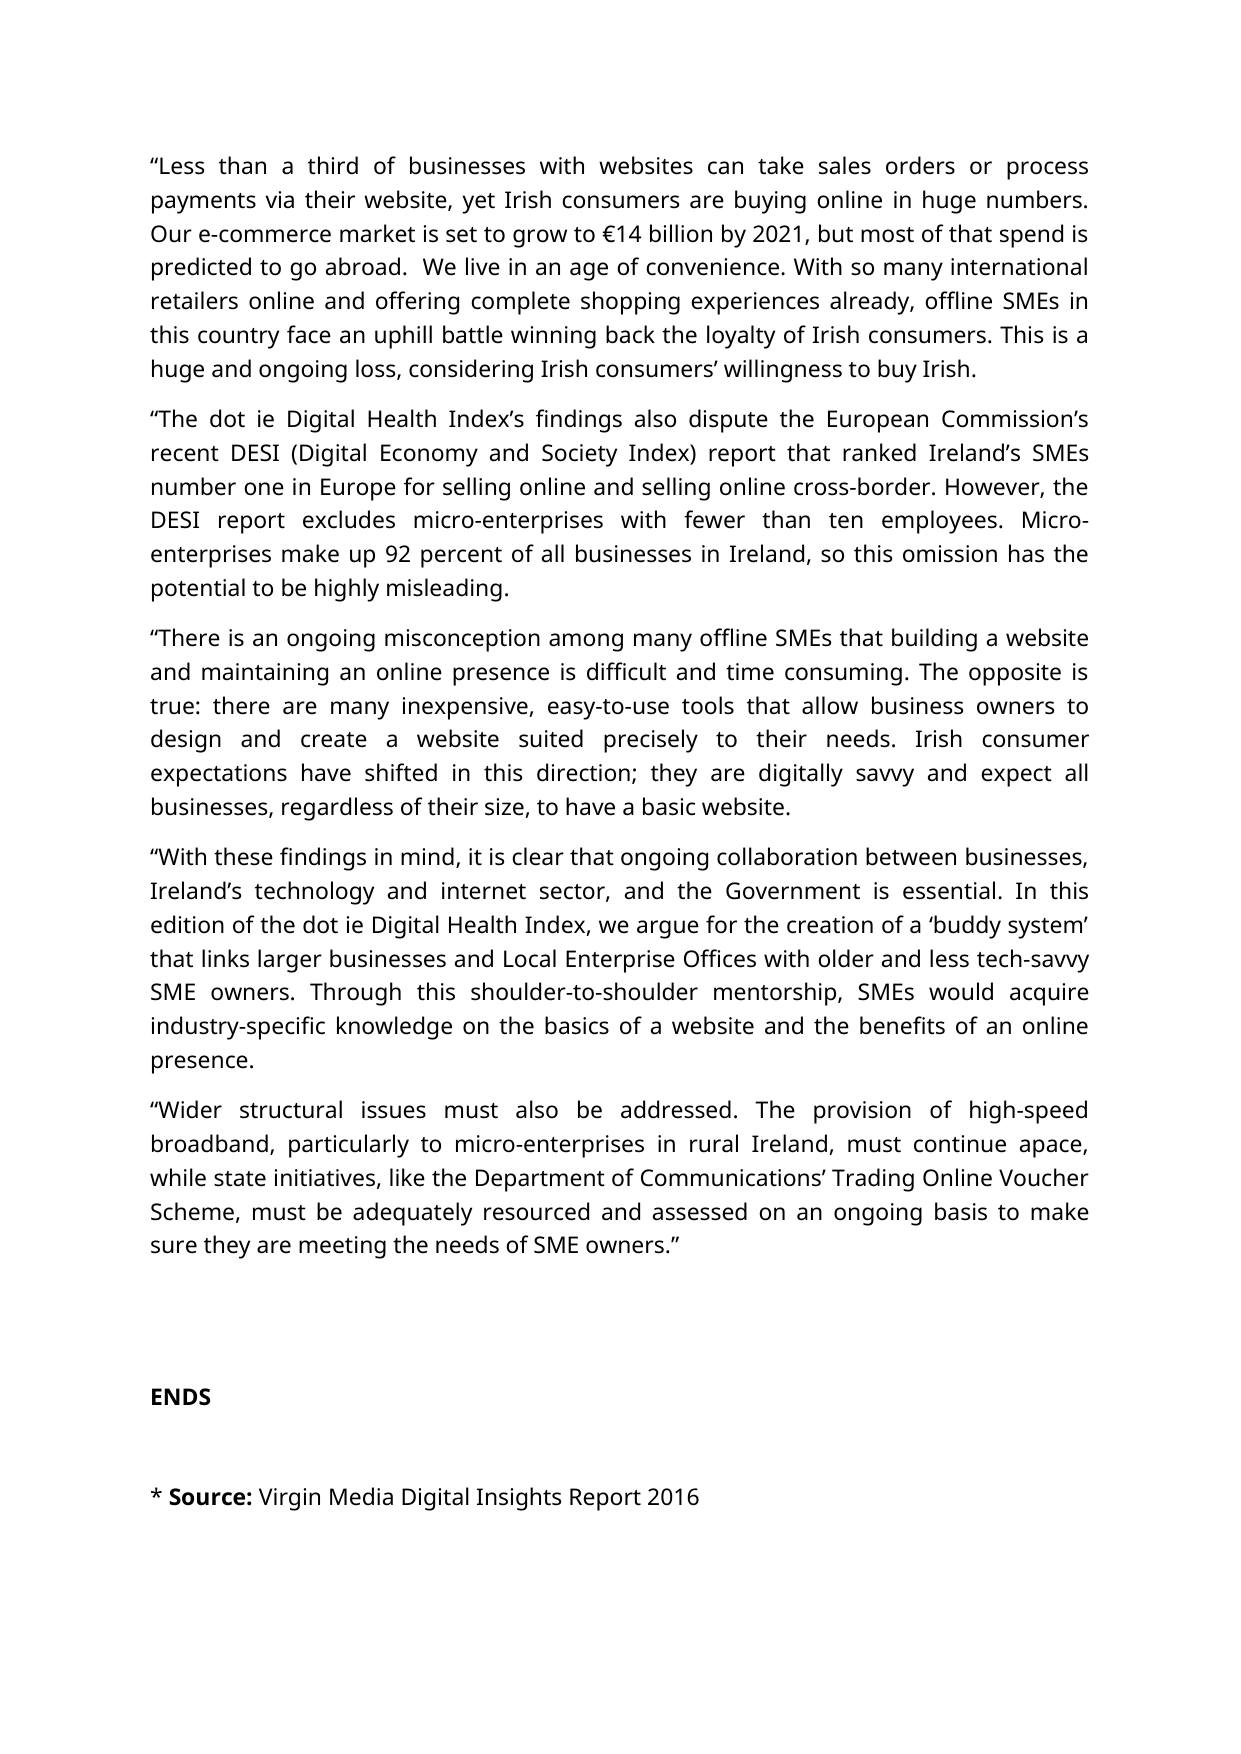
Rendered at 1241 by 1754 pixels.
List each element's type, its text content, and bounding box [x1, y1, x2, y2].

text * Source: Virgin Media Digital Insights Report 2016 [150, 1481, 1090, 1512]
text “Wider structural issues must also be addressed. The provision of high-speed broadband, particularly to micro-enterprises in rural Ireland, must continue apace, while state initiatives, like the Department of Communications’ Trading Online Voucher Scheme, must be adequately resourced and assessed on an ongoing basis to make sure they are meeting the needs of SME owners.” [150, 1094, 1090, 1260]
text ENDS [150, 1380, 1090, 1412]
text “The dot ie Digital Health Index’s findings also dispute the European Commission’s recent DESI (Digital Economy and Society Index) report that ranked Ireland’s SMEs number one in Europe for selling online and selling online cross-border. However, the DESI report excludes micro-enterprises with fewer than ten employees. Micro-enterprises make up 92 percent of all businesses in Ireland, so this omission has the potential to be highly misleading. [150, 403, 1090, 603]
text “Less than a third of businesses with websites can take sales orders or process payments via their website, yet Irish consumers are buying online in huge numbers. Our e-commerce market is set to grow to €14 billion by 2021, but most of that spend is predicted to go abroad. We live in an age of convenience. With so many international retailers online and offering complete shopping experiences already, offline SMEs in this country face an uphill battle winning back the loyalty of Irish consumers. This is a huge and ongoing loss, considering Irish consumers’ willingness to buy Irish. [150, 150, 1090, 384]
text “With these findings in mind, it is clear that ongoing collaboration between businesses, Ireland’s technology and internet sector, and the Government is essential. In this edition of the dot ie Digital Health Index, we argue for the creation of a ‘buddy system’ that links larger businesses and Local Enterprise Offices with older and less tech-savvy SME owners. Through this shoulder-to-shoulder mentorship, SMEs would acquire industry-specific knowledge on the basics of a website and the benefits of an online presence. [150, 841, 1090, 1075]
text “There is an ongoing misconception among many offline SMEs that building a website and maintaining an online presence is difficult and time consuming. The opposite is true: there are many inexpensive, easy-to-use tools that allow business owners to design and create a website suited precisely to their needs. Irish consumer expectations have shifted in this direction; they are digitally savvy and expect all businesses, regardless of their size, to have a basic website. [150, 622, 1090, 822]
